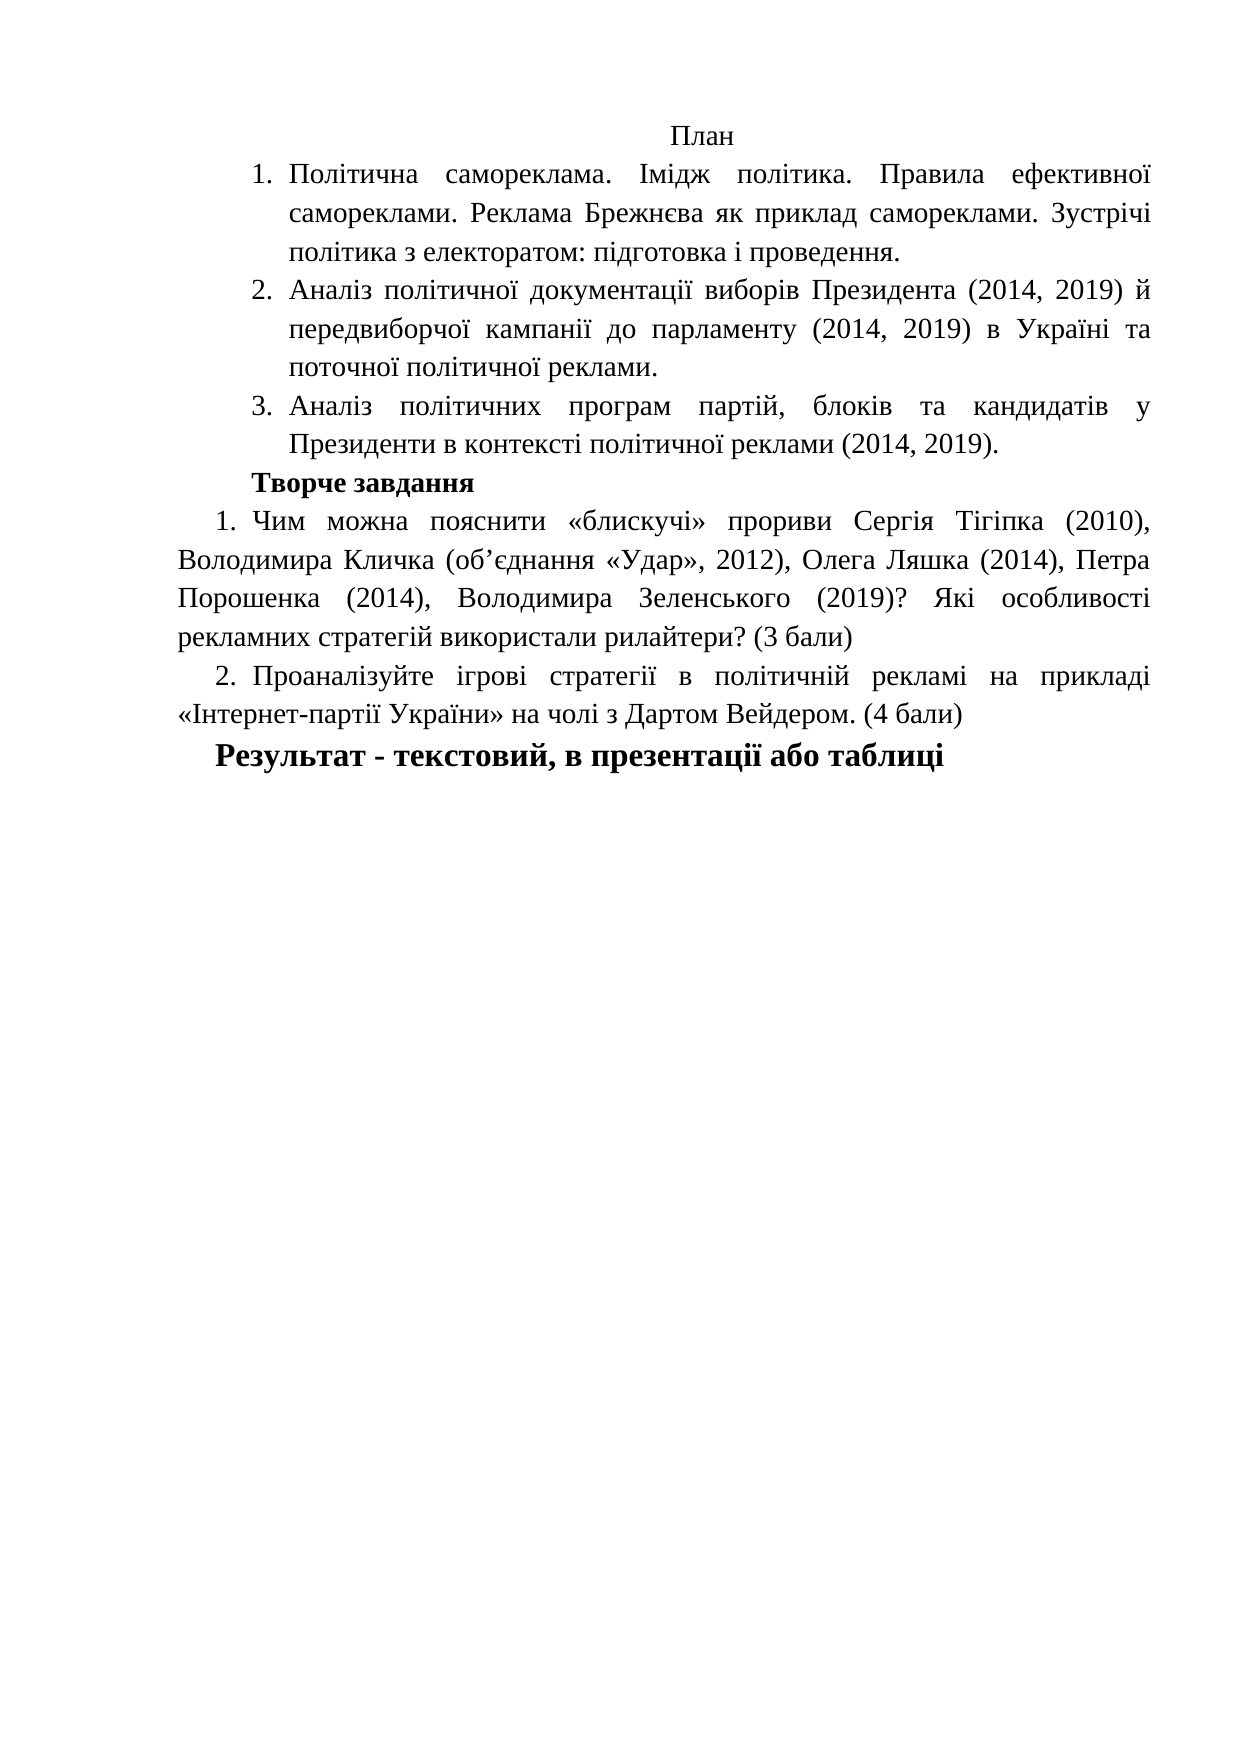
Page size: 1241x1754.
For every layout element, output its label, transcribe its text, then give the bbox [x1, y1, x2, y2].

list Проаналізуйте ігрові стратегії в політичній рекламі на прикладі «Інтернет-партії України» на чолі з Дартом Вейдером. (4 бали) [177, 658, 1152, 730]
list Політична самореклама. Імідж політика. Правила ефективної самореклами. Реклама Брежнєва як приклад самореклами. Зустрічі політика з електоратом: підготовка і проведення. [251, 157, 1152, 267]
text Результат - текстовий, в презентації або таблиці [215, 735, 1152, 773]
text Творче завдання [251, 465, 1152, 498]
list Чим можна пояснити «блискучі» прориви Сергія Тігіпка (2010), Володимира Кличка (об’єднання «Удар», 2012), Олега Ляшка (2014), Петра Порошенка (2014), Володимира Зеленського (2019)? Які особливості рекламних стратегій використали рилайтери? (3 бали) [177, 503, 1152, 653]
list План [252, 118, 1152, 152]
list Аналіз політичних програм партій, блоків та кандидатів у Президенти в контексті політичної реклами (2014, 2019). [251, 388, 1152, 460]
list Аналіз політичної документації виборів Президента (2014, 2019) й передвиборчої кампанії до парламенту (2014, 2019) в Україні та поточної політичної реклами. [251, 272, 1152, 383]
